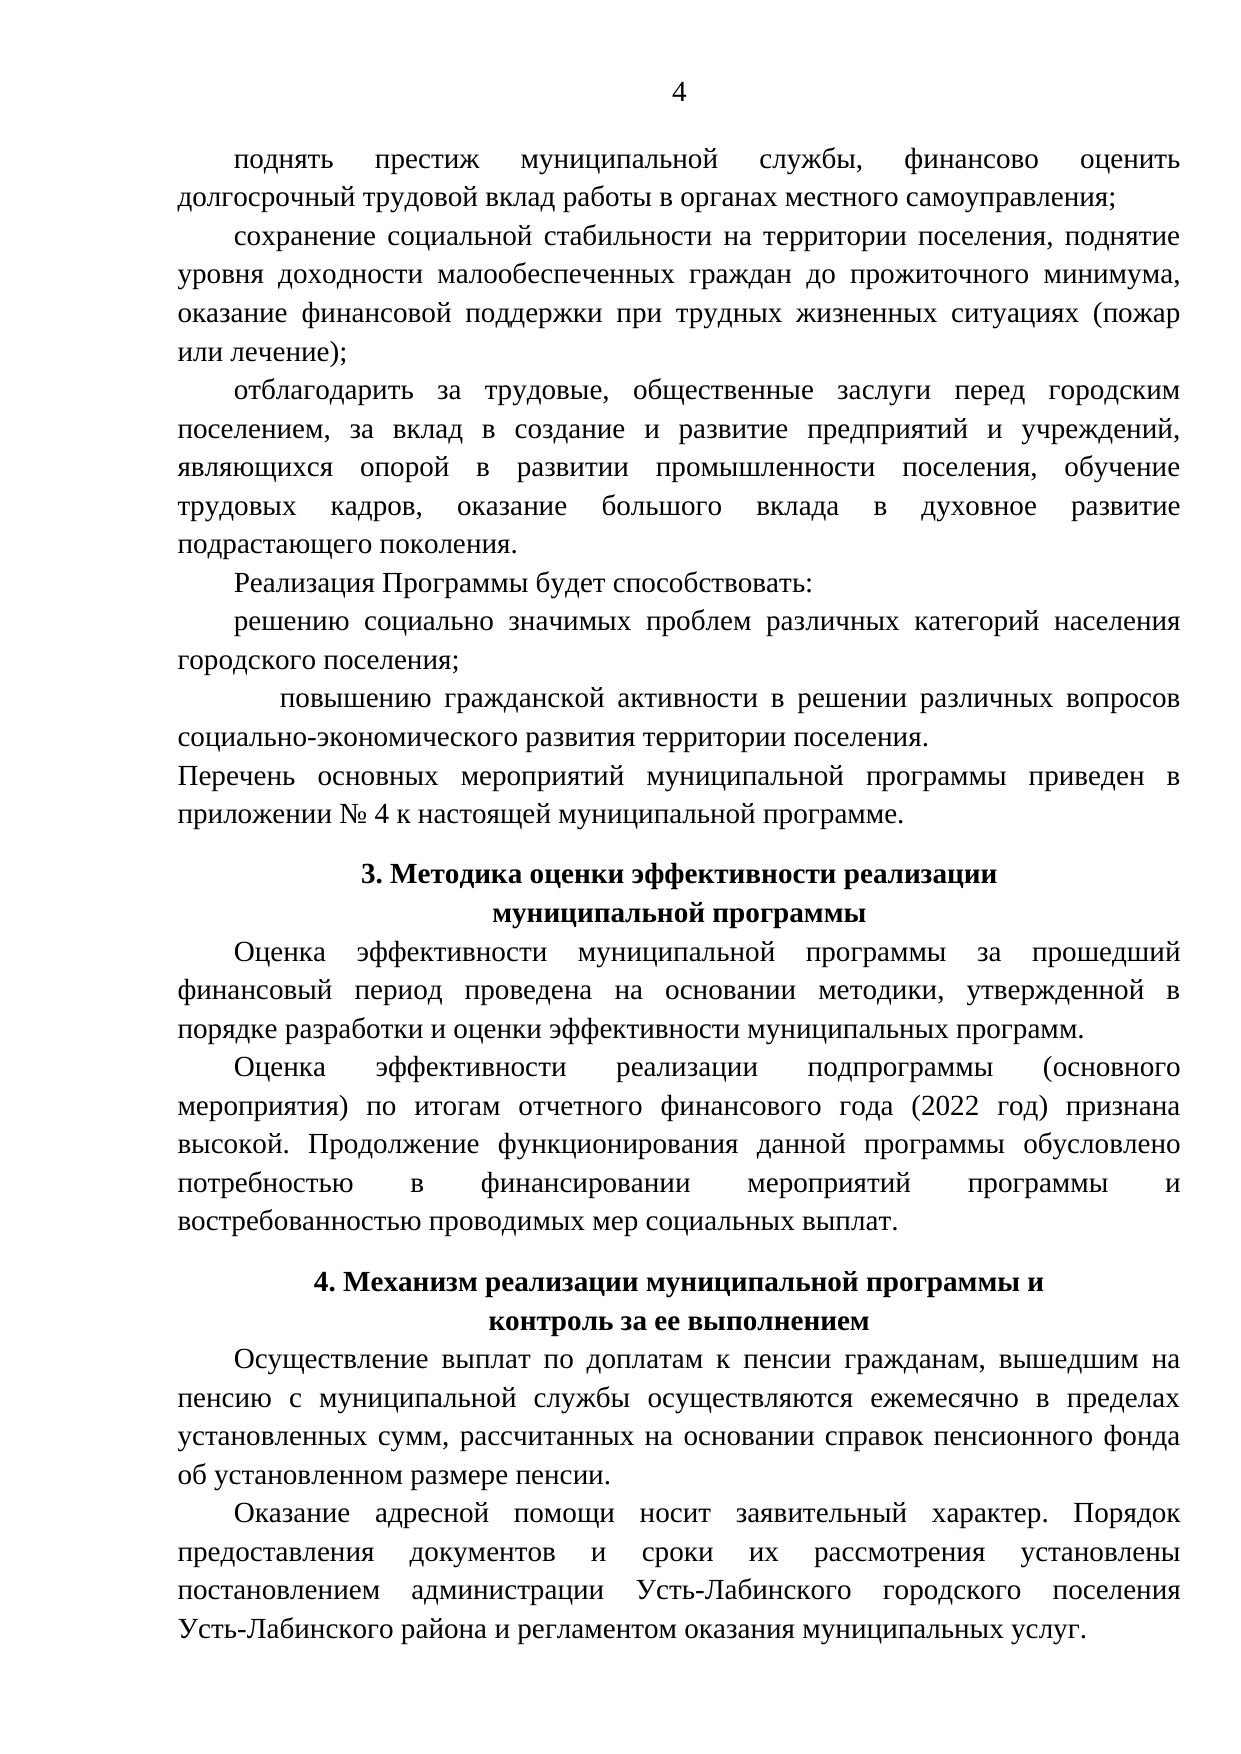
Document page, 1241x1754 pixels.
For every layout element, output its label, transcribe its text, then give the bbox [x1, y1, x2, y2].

text Осуществление выплат по доплатам к пенсии гражданам, вышедшим на пенсию с муниципальной службы осуществляются ежемесячно в пределах установленных сумм, рассчитанных на основании справок пенсионного фонда об установленном размере пенсии. [177, 1341, 1181, 1490]
text поднять престиж муниципальной службы, финансово оценить долгосрочный трудовой вклад работы в органах местного самоуправления; [177, 141, 1181, 213]
text муниципальной программы [177, 895, 1181, 929]
text решению социально значимых проблем различных категорий населения городского поселения; [177, 603, 1181, 676]
text сохранение социальной стабильности на территории поселения, поднятие уровня доходности малообеспеченных граждан до прожиточного минимума, оказание финансовой поддержки при трудных жизненных ситуациях (пожар или лечение); [177, 218, 1181, 367]
text Оценка эффективности муниципальной программы за прошедший финансовый период проведена на основании методики, утвержденной в порядке разработки и оценки эффективности муниципальных программ. [177, 934, 1181, 1044]
text Реализация Программы будет способствовать: [177, 565, 1181, 598]
text Перечень основных мероприятий муниципальной программы приведен в приложении № 4 к настоящей муниципальной программе. [177, 758, 1181, 830]
text 3. Методика оценки эффективности реализации [177, 857, 1181, 890]
text повышению гражданской активности в решении различных вопросов социально-экономического развития территории поселения. [177, 681, 1181, 753]
text 4. Механизм реализации муниципальной программы и [177, 1264, 1181, 1298]
text отблагодарить за трудовые, общественные заслуги перед городским поселением, за вклад в создание и развитие предприятий и учреждений, являющихся опорой в развитии промышленности поселения, обучение трудовых кадров, оказание большого вклада в духовное развитие подрастающего поколения. [177, 372, 1181, 560]
text контроль за ее выполнением [177, 1303, 1181, 1336]
text Оценка эффективности реализации подпрограммы (основного мероприятия) по итогам отчетного финансового года (2022 год) признана высокой. Продолжение функционирования данной программы обусловлено потребностью в финансировании мероприятий программы и востребованностью проводимых мер социальных выплат. [177, 1049, 1181, 1237]
text Оказание адресной помощи носит заявительный характер. Порядок предоставления документов и сроки их рассмотрения установлены постановлением администрации Усть-Лабинского городского поселения Усть-Лабинского района и регламентом оказания муниципальных услуг. [177, 1495, 1181, 1644]
